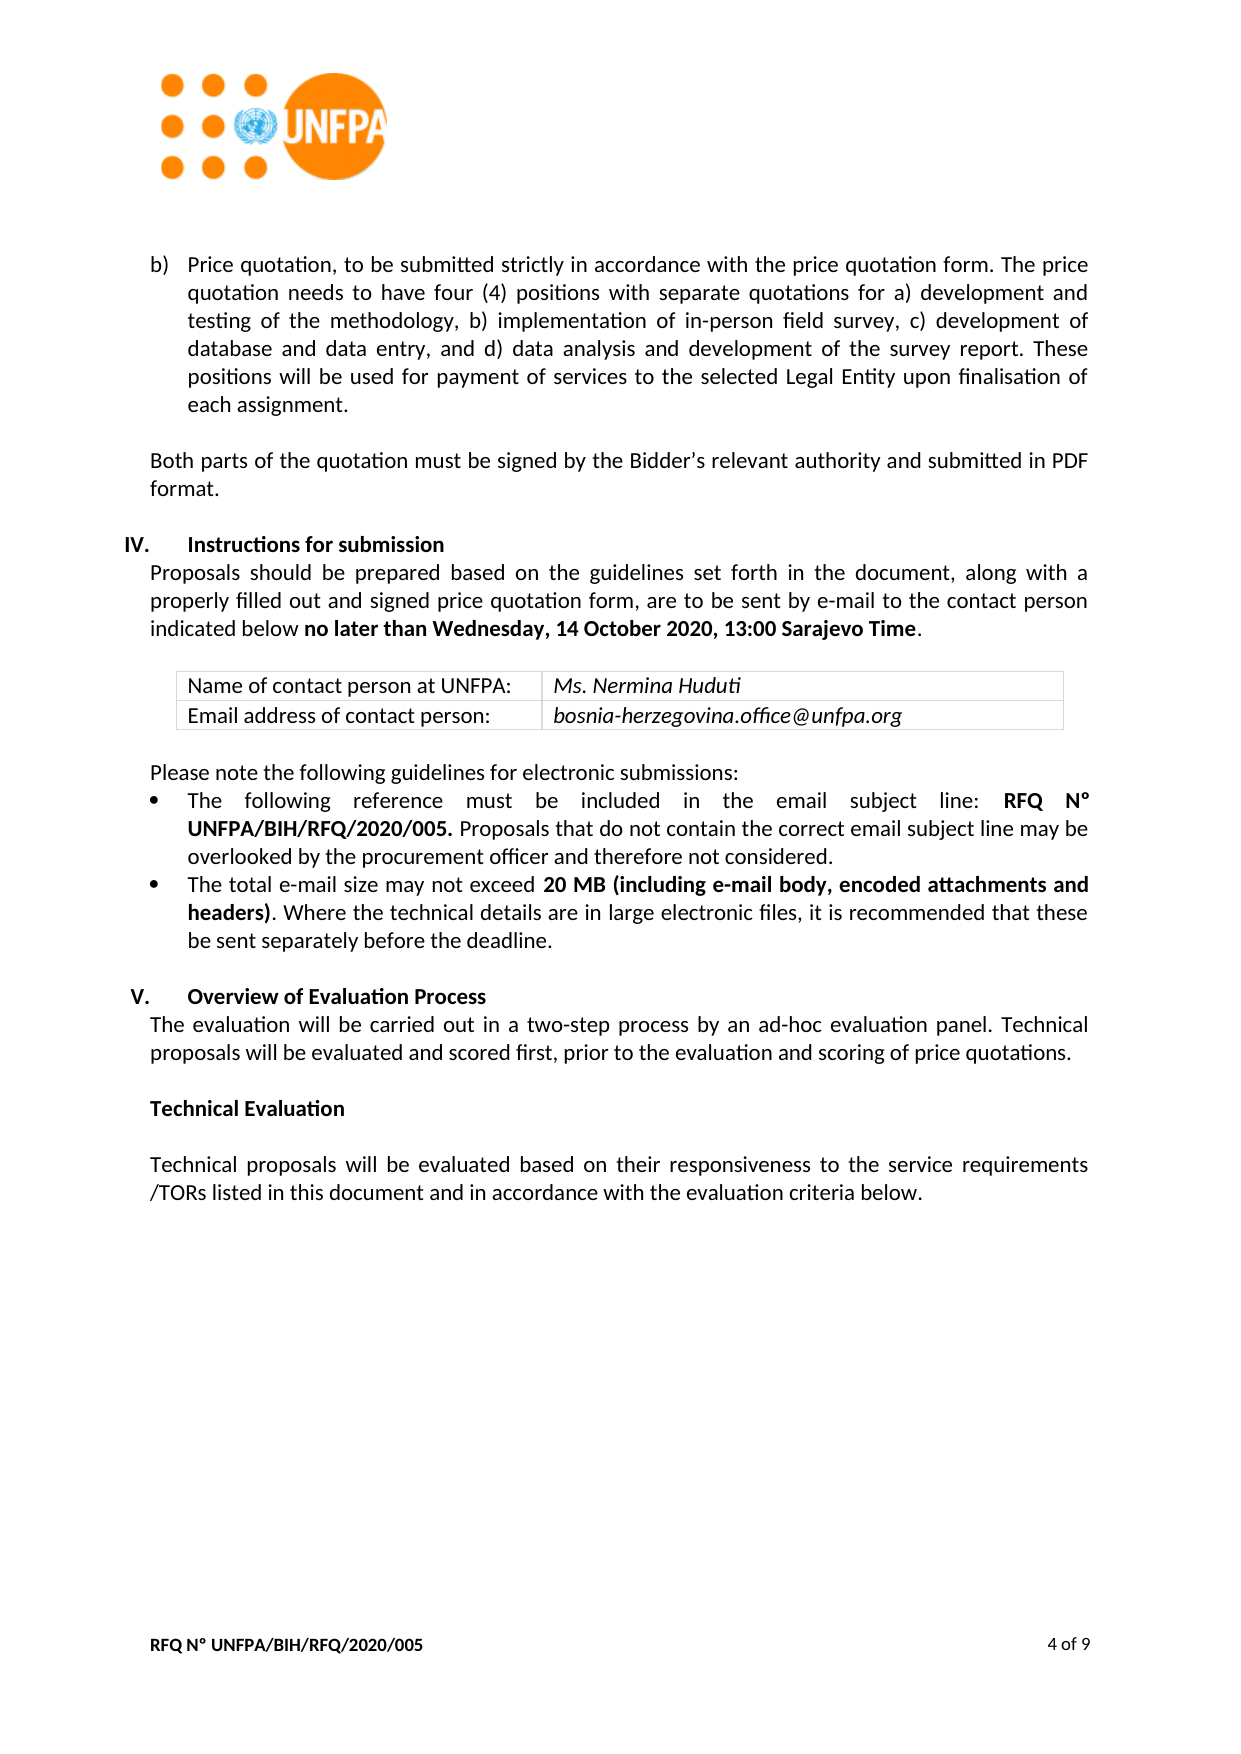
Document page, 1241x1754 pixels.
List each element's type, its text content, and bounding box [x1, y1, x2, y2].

list The following reference must be included in the email subject line: RFQ Nº UNFPA/BIH/RFQ/2020/005. Proposals that do not contain the correct email subject line may be overlooked by the procurement officer and therefore not considered. [150, 786, 1090, 870]
text Proposals should be prepared based on the guidelines set forth in the document, along with a properly filled out and signed price quotation form, are to be sent by e-mail to the contact person indicated below no later than Wednesday, 14 October 2020, 13:00 Sarajevo Time. [150, 558, 1090, 642]
picture [161, 73, 387, 180]
text The evaluation will be carried out in a two-step process by an ad-hoc evaluation panel. Technical proposals will be evaluated and scored first, prior to the evaluation and scoring of price quotations. [150, 1010, 1090, 1066]
table_cell Email address of contact person: [177, 701, 541, 729]
table_cell bosnia-herzegovina.office@unfpa.org [543, 701, 1063, 729]
list Instructions for submission [150, 530, 1090, 558]
list Overview of Evaluation Process [150, 982, 1090, 1010]
text Please note the following guidelines for electronic submissions: [150, 758, 1090, 786]
text Both parts of the quotation must be signed by the Bidder’s relevant authority and submitted in PDF format. [150, 446, 1090, 502]
text Technical Evaluation [150, 1094, 1090, 1122]
table_header Ms. Nermina Huduti [543, 672, 1063, 699]
list Price quotation, to be submitted strictly in accordance with the price quotation form. The price quotation needs to have four (4) positions with separate quotations for a) development and testing of the methodology, b) implementation of in-person field survey, c) development of database and data entry, and d) data analysis and development of the survey report. These positions will be used for payment of services to the selected Legal Entity upon finalisation of each assignment. [150, 250, 1090, 418]
list The total e-mail size may not exceed 20 MB (including e-mail body, encoded attachments and headers). Where the technical details are in large electronic files, it is recommended that these be sent separately before the deadline. [150, 870, 1090, 954]
text Technical proposals will be evaluated based on their responsiveness to the service requirements /TORs listed in this document and in accordance with the evaluation criteria below. [150, 1151, 1090, 1207]
table_header Name of contact person at UNFPA: [177, 672, 541, 699]
